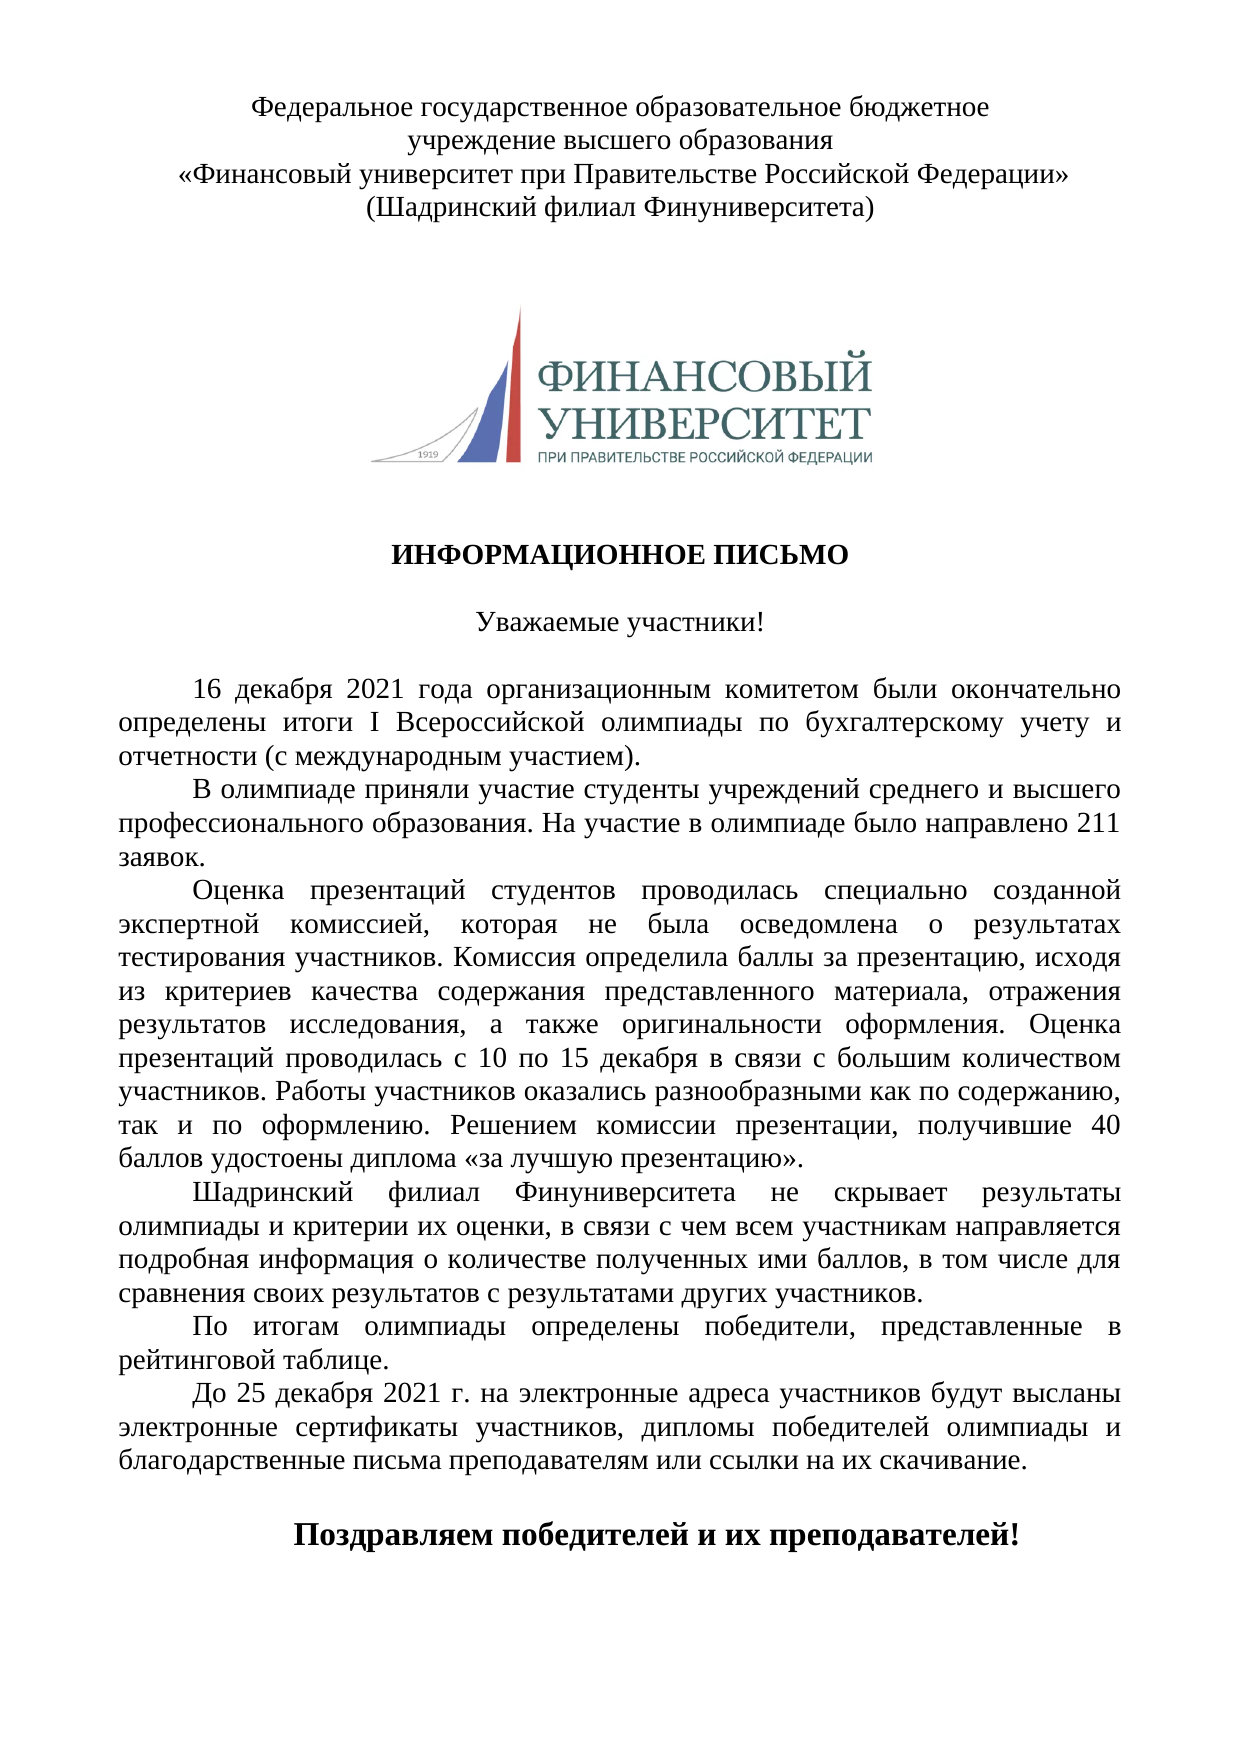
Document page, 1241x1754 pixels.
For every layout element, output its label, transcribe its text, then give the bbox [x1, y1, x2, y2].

text Федеральное государственное образовательное бюджетное [118, 89, 1122, 122]
text «Финансовый университет при Правительстве Российской Федерации» [118, 156, 1122, 189]
text Шадринский филиал Финуниверситета не скрывает результаты олимпиады и критерии их оценки, в связи с чем всем участникам направляется подробная информация о количестве полученных ими баллов, в том числе для сравнения своих результатов с результатами других участников. [118, 1174, 1122, 1308]
text 16 декабря 2021 года организационным комитетом были окончательно определены итоги I Всероссийской олимпиады по бухгалтерскому учету и отчетности (c международным участием). [118, 671, 1122, 772]
text Оценка презентаций студентов проводилась специально созданной экспертной комиссией, которая не была осведомлена о результатах тестирования участников. Комиссия определила баллы за презентацию, исходя из критериев качества содержания представленного материала, отражения результатов исследования, а также оригинальности оформления. Оценка презентаций проводилась с 10 по 15 декабря в связи с большим количеством участников. Работы участников оказались разнообразными как по содержанию, так и по оформлению. Решением комиссии презентации, получившие 40 баллов удостоены диплома «за лучшую презентацию». [118, 872, 1122, 1174]
text ИНФОРМАЦИОННОЕ ПИСЬМО [118, 537, 1122, 570]
text По итогам олимпиады определены победители, представленные в рейтинговой таблице. [118, 1308, 1122, 1375]
picture [362, 290, 879, 470]
text Поздравляем победителей и их преподавателей! [118, 1514, 1122, 1553]
text До 25 декабря 2021 г. на электронные адреса участников будут высланы электронные сертификаты участников, дипломы победителей олимпиады и благодарственные письма преподавателям или ссылки на их скачивание. [118, 1375, 1122, 1476]
text Уважаемые участники! [118, 604, 1122, 637]
text учреждение высшего образования [118, 122, 1122, 156]
text (Шадринский филиал Финуниверситета) [118, 189, 1122, 223]
text В олимпиаде приняли участие студенты учреждений среднего и высшего профессионального образования. На участие в олимпиаде было направлено 211 заявок. [118, 772, 1122, 872]
